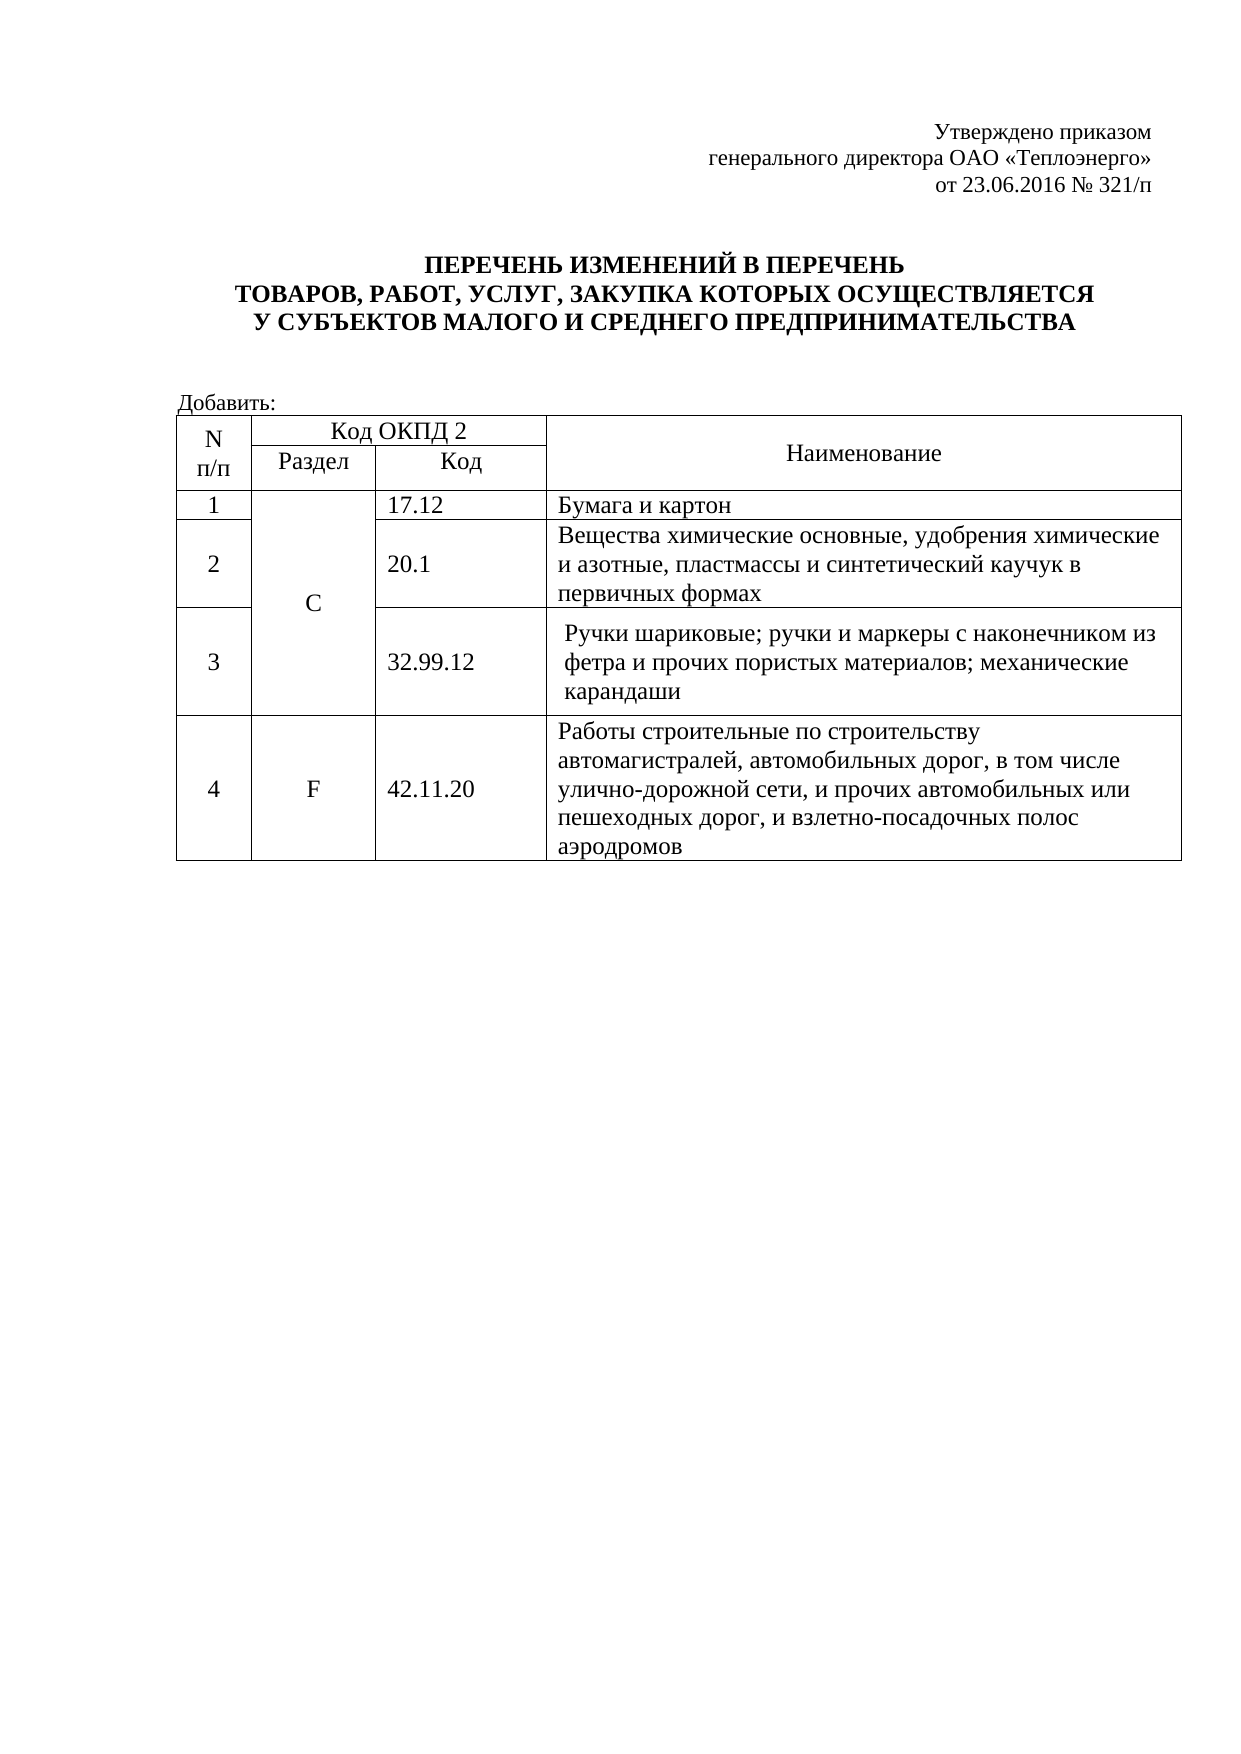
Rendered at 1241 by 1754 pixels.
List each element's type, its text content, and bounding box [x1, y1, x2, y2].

table_cell 20.1 [376, 520, 546, 607]
table_cell 1 [177, 491, 251, 519]
table_header N п/п [177, 416, 251, 489]
table_cell 2 [177, 520, 251, 607]
table_cell Бумага и картон [547, 491, 1181, 519]
title ПЕРЕЧЕНЬ ИЗМЕНЕНИЙ В ПЕРЕЧЕНЬ [177, 250, 1152, 279]
text Утверждено приказом [177, 118, 1152, 144]
table_cell Раздел [252, 446, 375, 489]
title У СУБЪЕКТОВ МАЛОГО И СРЕДНЕГО ПРЕДПРИНИМАТЕЛЬСТВА [177, 307, 1152, 336]
text Добавить: [177, 389, 1152, 415]
table_cell 4 [177, 716, 251, 860]
text генерального директора ОАО «Теплоэнерго» [177, 144, 1152, 171]
table_cell [547, 608, 1181, 715]
table_cell 42.11.20 [376, 716, 546, 860]
table_cell 17.12 [376, 491, 546, 519]
text от 23.06.2016 № 321/п [177, 171, 1152, 197]
table_cell F [252, 716, 375, 860]
table_cell 32.99.12 [376, 608, 546, 715]
title ТОВАРОВ, РАБОТ, УСЛУГ, ЗАКУПКА КОТОРЫХ ОСУЩЕСТВЛЯЕТСЯ [177, 279, 1152, 307]
table_header Наименование [547, 416, 1181, 489]
table_header Код ОКПД 2 [252, 416, 546, 445]
table_cell Работы строительные по строительству автомагистралей, автомобильных дорог, в том числе улично-дорожной сети, и прочих автомобильных или пешеходных дорог, и взлетно-посадочных полос аэродромов [547, 716, 1181, 860]
table_cell Вещества химические основные, удобрения химические и азотные, пластмассы и синтетический каучук в первичных формах [547, 520, 1181, 607]
table_cell 3 [177, 608, 251, 715]
table_cell Код [376, 446, 546, 489]
table_cell С [252, 491, 375, 715]
